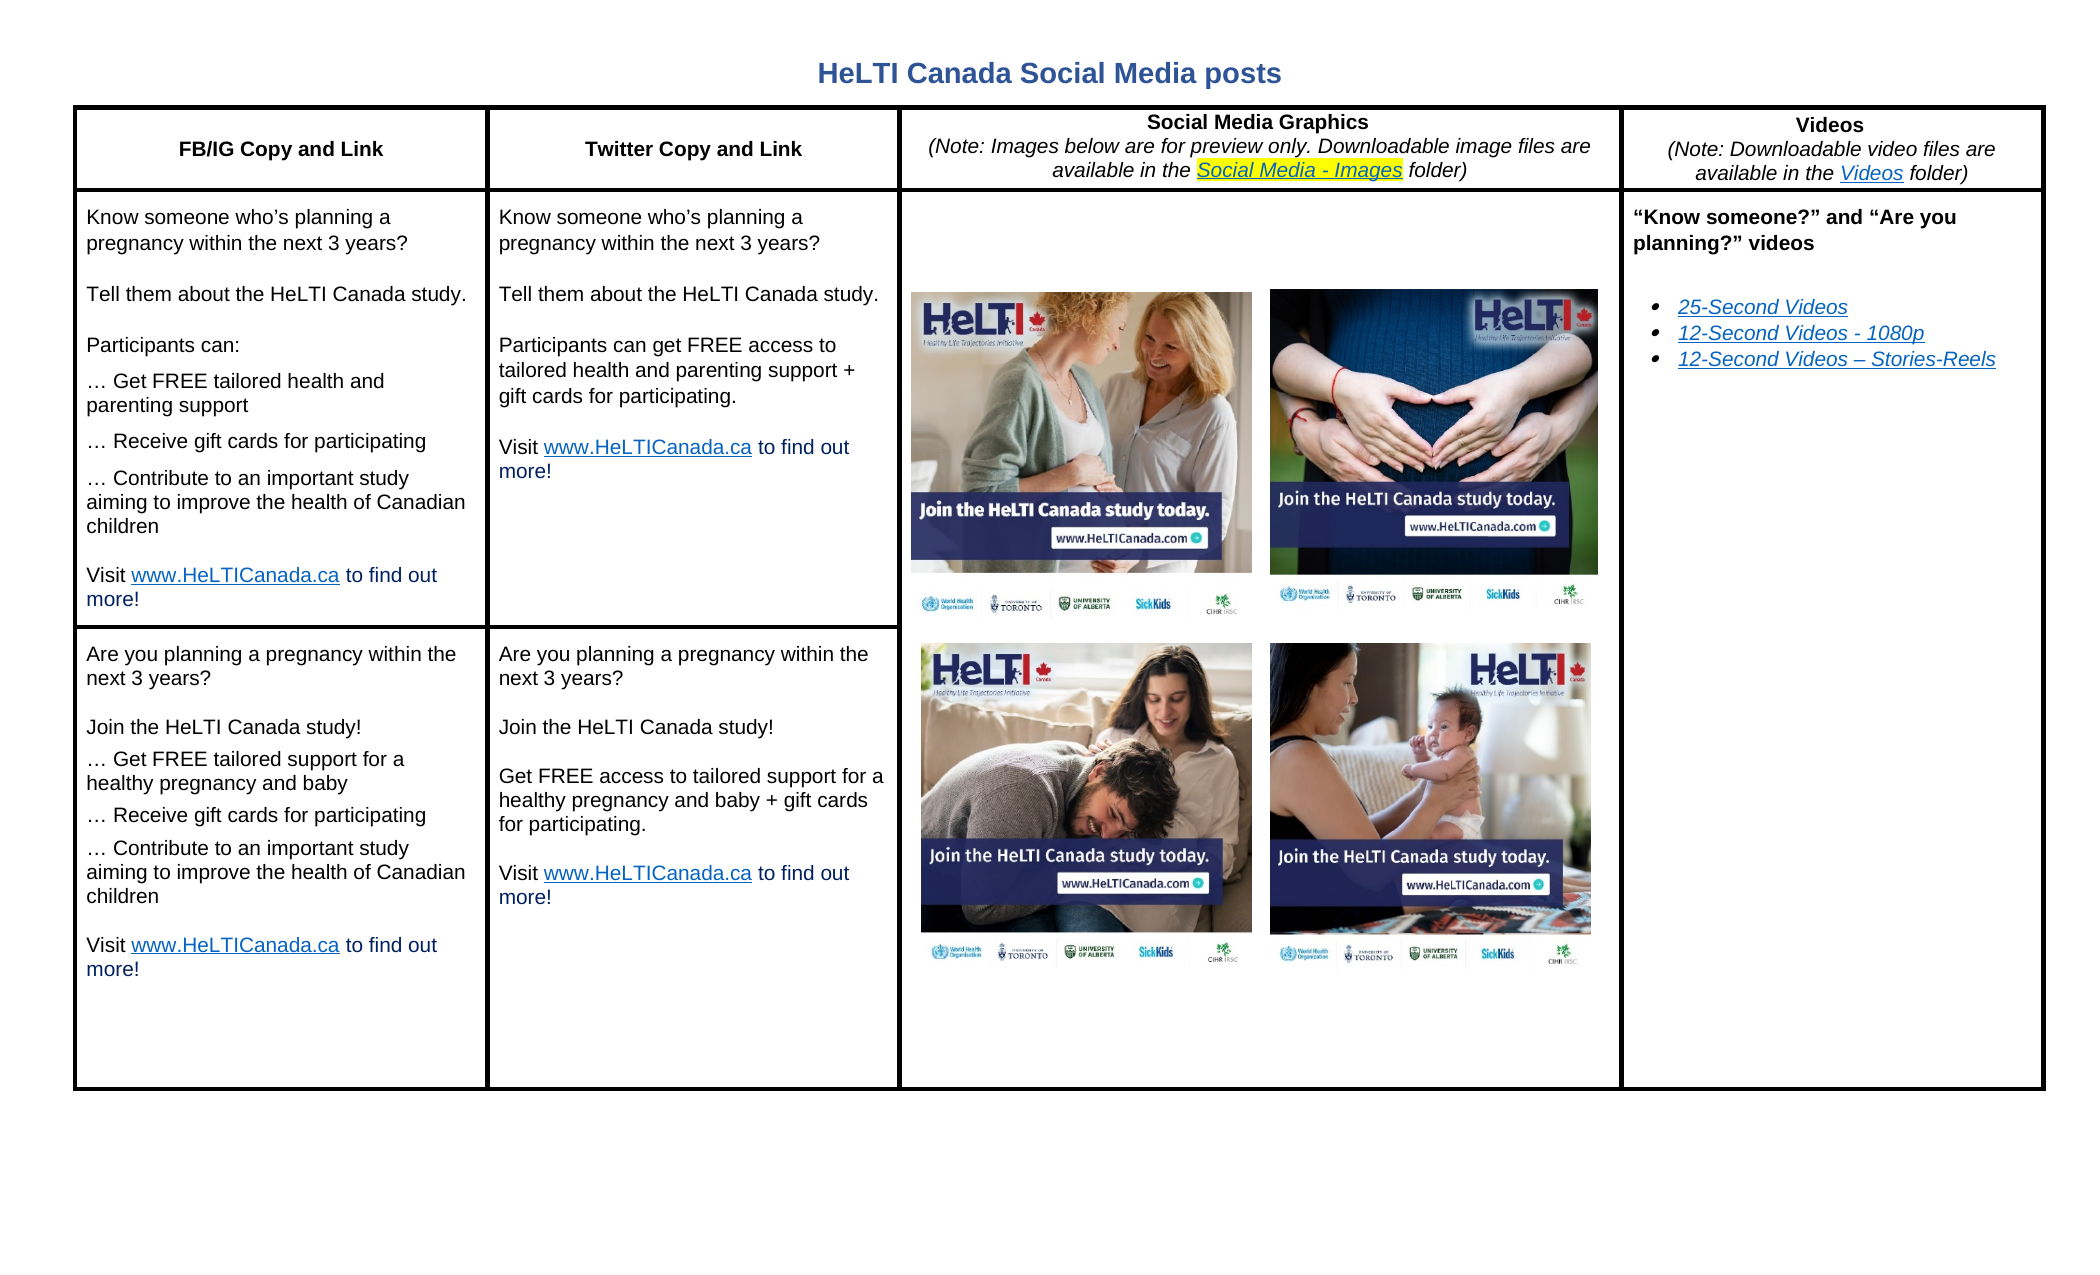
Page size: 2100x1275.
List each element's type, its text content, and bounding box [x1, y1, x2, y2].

table_cell Know someone who’s planning a pregnancy within the next 3 years? Tell them about the HeLTI Canada study. Participants can get FREE access to tailored health and parenting support + gift cards for participating. Visit www.HeLTICanada.ca to find out more! [490, 192, 897, 624]
picture [1270, 289, 1598, 614]
table_header Twitter Copy and Link [490, 110, 897, 188]
table_cell Are you planning a pregnancy within the next 3 years? Join the HeLTI Canada study! Get FREE access to tailored support for a healthy pregnancy and baby + gift cards for participating. Visit www.HeLTICanada.ca to find out more! [490, 629, 897, 1087]
picture [921, 643, 1252, 972]
subtitle HeLTI Canada Social Media posts [150, 56, 1950, 90]
table_header Videos (Note: Downloadable video files are available in the Videos folder) [1624, 110, 2041, 188]
table_cell [902, 192, 1619, 1087]
table_cell “Know someone?” and “Are you planning?” videos 25-Second Videos 12-Second Videos - 1080p 12-Second Videos – Stories-Reels [1624, 192, 2041, 1087]
picture [911, 292, 1252, 629]
table_header FB/IG Copy and Link [77, 110, 485, 188]
picture [1270, 643, 1591, 974]
table_cell Are you planning a pregnancy within the next 3 years? Join the HeLTI Canada study! … Get FREE tailored support for a healthy pregnancy and baby … Receive gift cards for participating … Contribute to an important study aiming to improve the health of Canadian children Visit www.HeLTICanada.ca to find out more! [77, 629, 485, 1087]
table_cell Know someone who’s planning a pregnancy within the next 3 years? Tell them about the HeLTI Canada study. Participants can: … Get FREE tailored health and parenting support … Receive gift cards for participating … Contribute to an important study aiming to improve the health of Canadian children Visit www.HeLTICanada.ca to find out more! [77, 192, 485, 624]
table_header Social Media Graphics (Note: Images below are for preview only. Downloadable image files are available in the Social Media - Images folder) [902, 110, 1619, 188]
